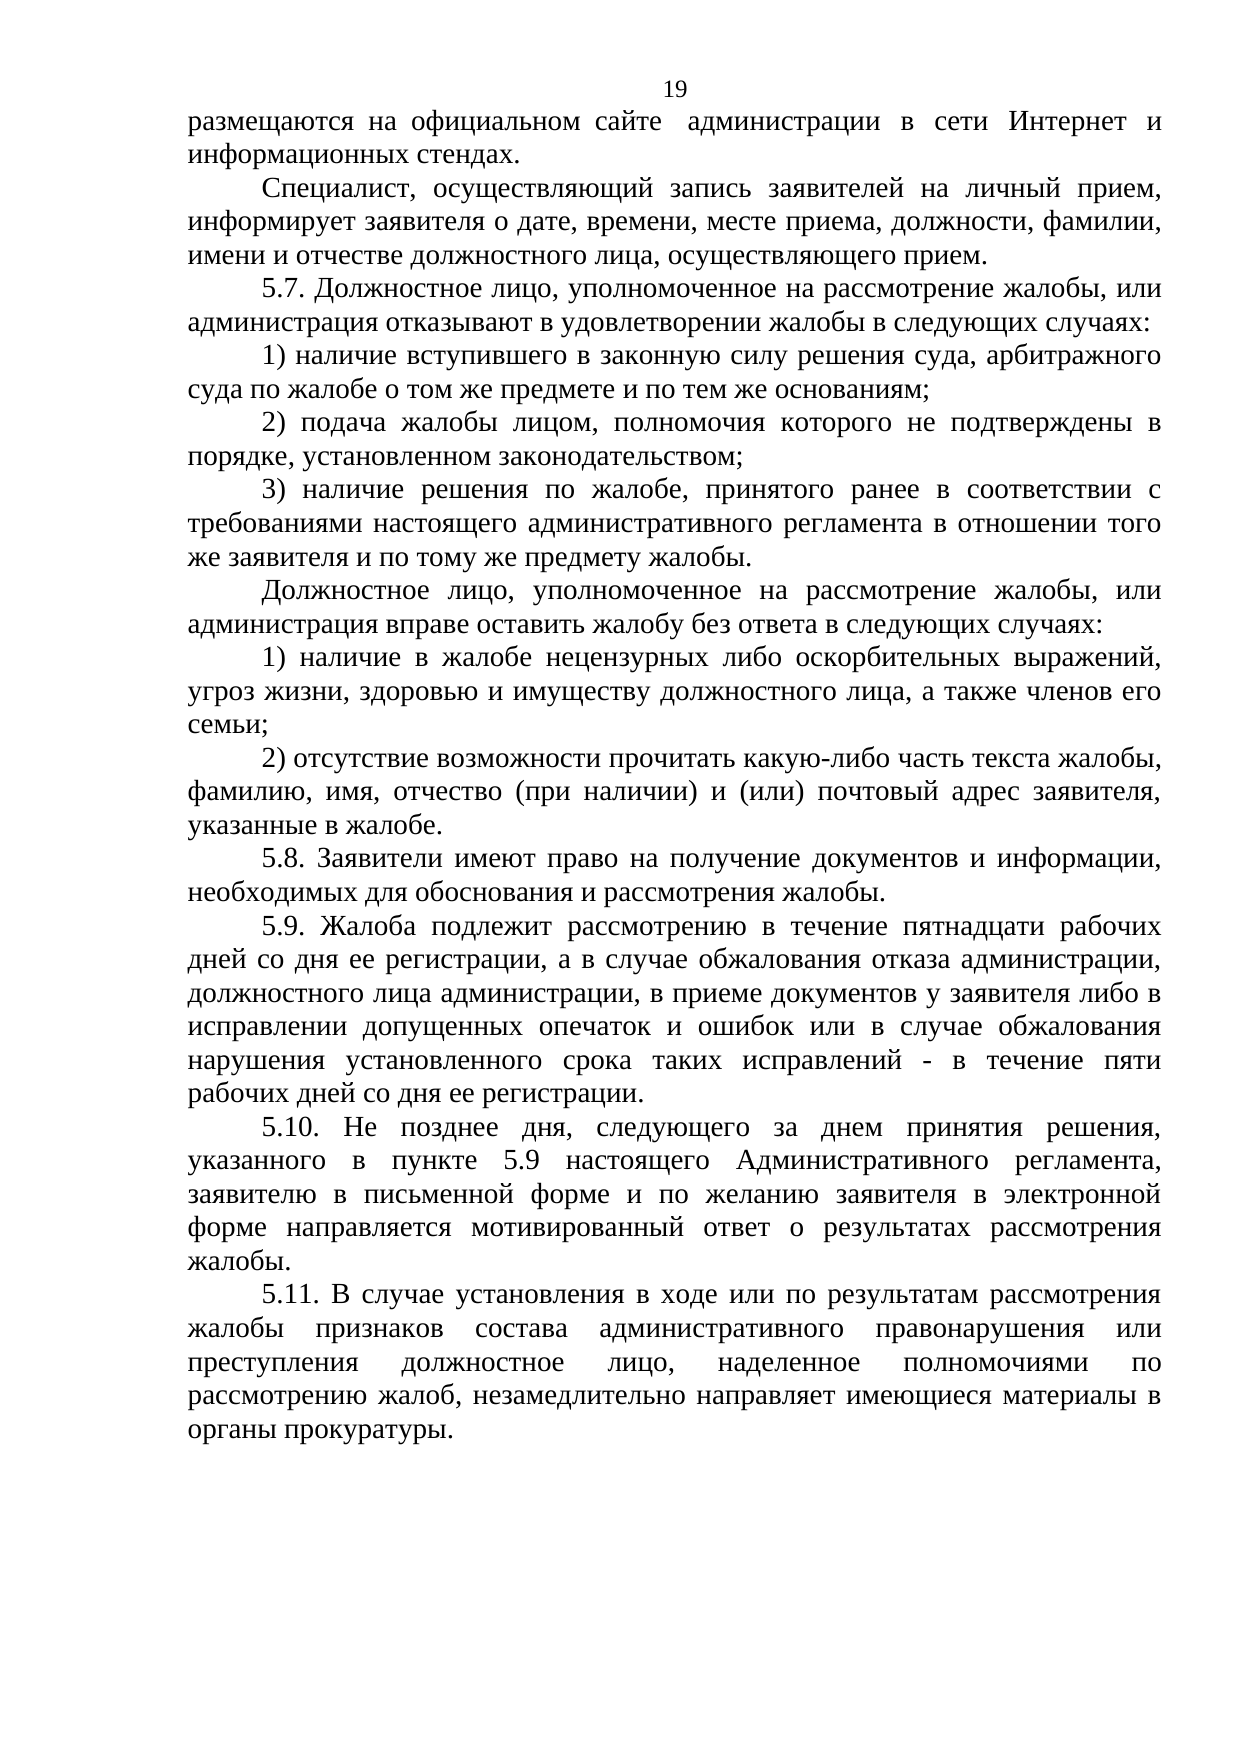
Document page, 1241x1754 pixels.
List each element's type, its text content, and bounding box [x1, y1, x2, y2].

text 1) наличие вступившего в законную силу решения суда, арбитражного суда по жалобе о том же предмете и по тем же основаниям; [187, 337, 1162, 404]
text 1) наличие в жалобе нецензурных либо оскорбительных выражений, угроз жизни, здоровью и имуществу должностного лица, а также членов его семьи; [187, 639, 1162, 740]
text Специалист, осуществляющий запись заявителей на личный прием, информирует заявителя о дате, времени, месте приема, должности, фамилии, имени и отчестве должностного лица, осуществляющего прием. [187, 170, 1162, 270]
text 2) подача жалобы лицом, полномочия которого не подтверждены в порядке, установленном законодательством; [187, 404, 1162, 472]
text 5.10. Не позднее дня, следующего за днем принятия решения, указанного в пункте 5.9 настоящего Административного регламента, заявителю в письменной форме и по желанию заявителя в электронной форме направляется мотивированный ответ о результатах рассмотрения жалобы. [187, 1109, 1162, 1277]
text 5.8. Заявители имеют право на получение документов и информации, необходимых для обоснования и рассмотрения жалобы. [187, 841, 1162, 908]
text 3) наличие решения по жалобе, принятого ранее в соответствии с требованиями настоящего административного регламента в отношении того же заявителя и по тому же предмету жалобы. [187, 472, 1162, 572]
text 5.7. Должностное лицо, уполномоченное на рассмотрение жалобы, или администрация отказывают в удовлетворении жалобы в следующих случаях: [187, 270, 1162, 337]
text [187, 103, 1162, 170]
text 2) отсутствие возможности прочитать какую-либо часть текста жалобы, фамилию, имя, отчество (при наличии) и (или) почтовый адрес заявителя, указанные в жалобе. [187, 740, 1162, 841]
text 5.9. Жалоба подлежит рассмотрению в течение пятнадцати рабочих дней со дня ее регистрации, а в случае обжалования отказа администрации, должностного лица администрации, в приеме документов у заявителя либо в исправлении допущенных опечаток и ошибок или в случае обжалования нарушения установленного срока таких исправлений - в течение пяти рабочих дней со дня ее регистрации. [187, 908, 1162, 1109]
text Должностное лицо, уполномоченное на рассмотрение жалобы, или администрация вправе оставить жалобу без ответа в следующих случаях: [187, 572, 1162, 639]
text 5.11. В случае установления в ходе или по результатам рассмотрения жалобы признаков состава административного правонарушения или преступления должностное лицо, наделенное полномочиями по рассмотрению жалоб, незамедлительно направляет имеющиеся материалы в органы прокуратуры. [187, 1277, 1162, 1444]
